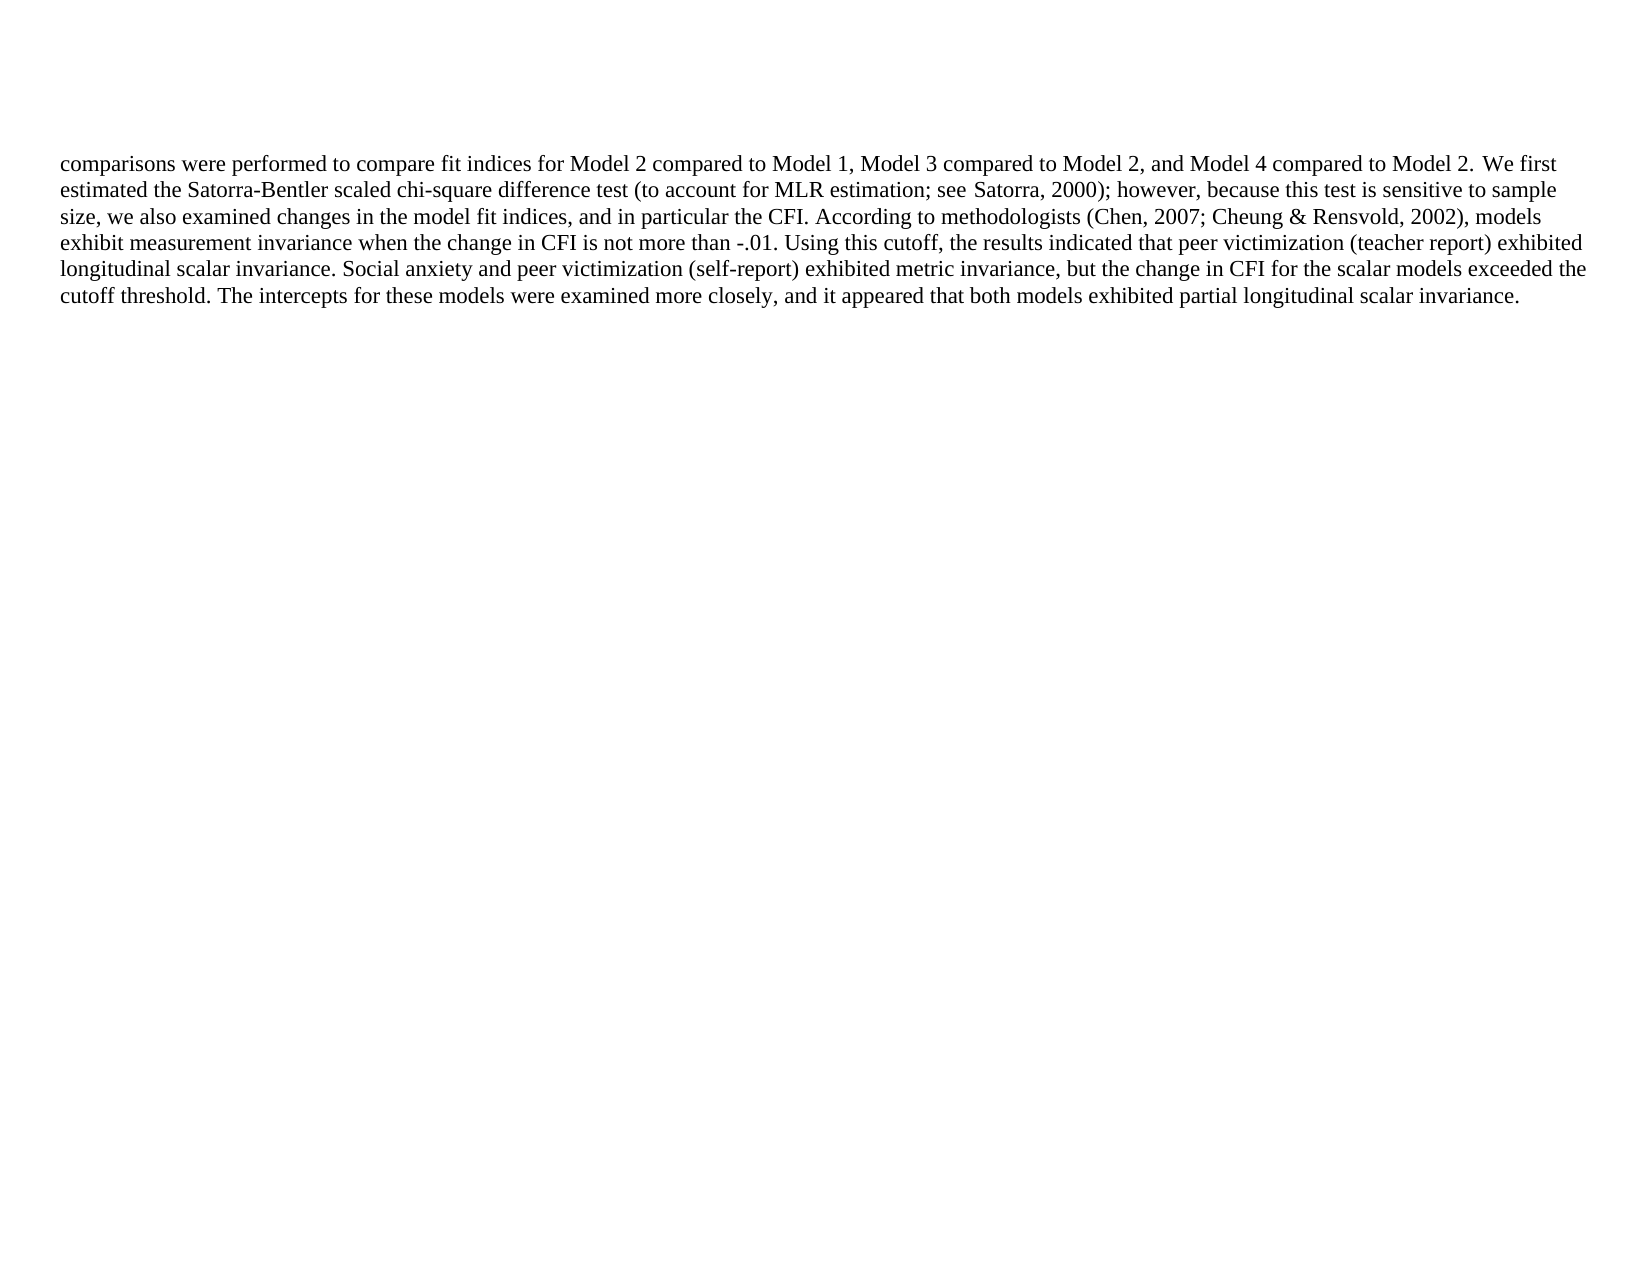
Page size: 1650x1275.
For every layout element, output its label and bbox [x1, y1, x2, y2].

text [60, 150, 1590, 308]
